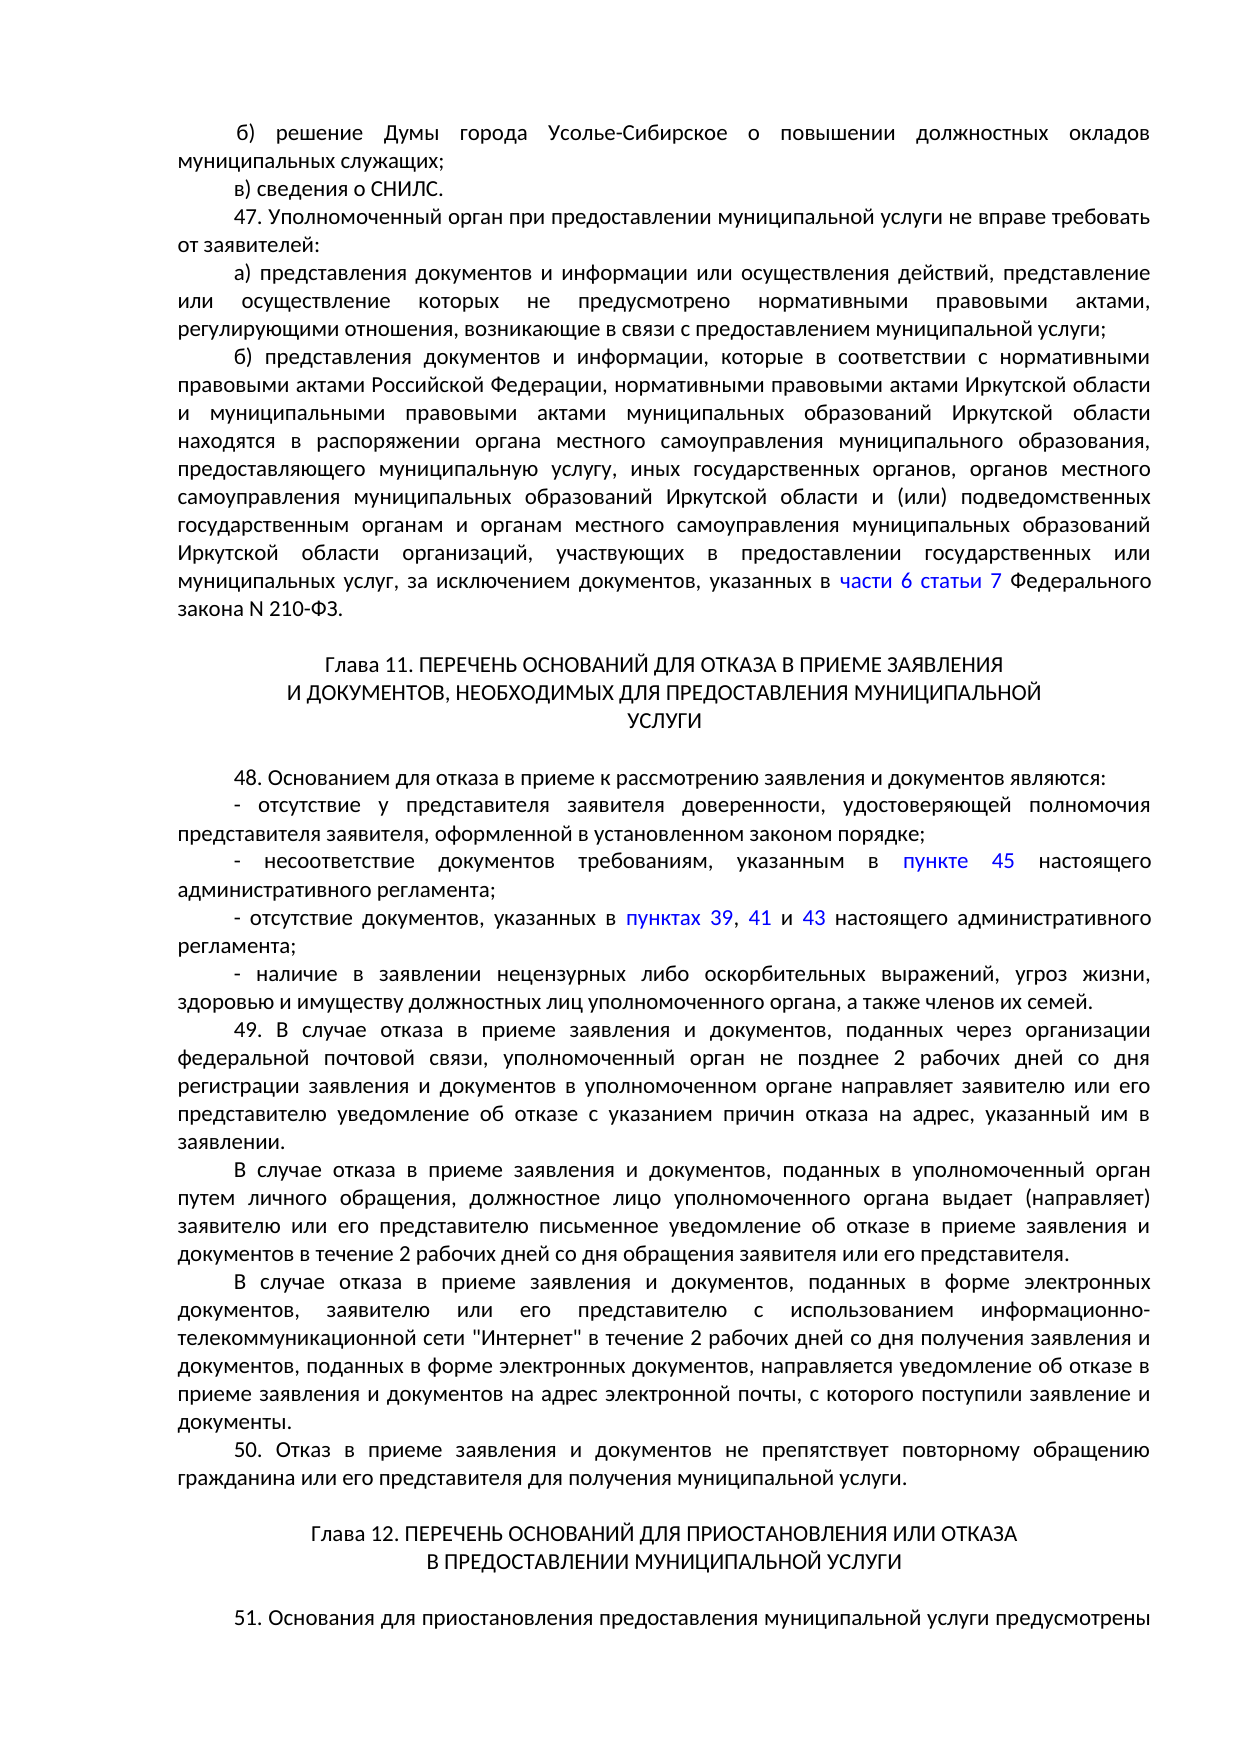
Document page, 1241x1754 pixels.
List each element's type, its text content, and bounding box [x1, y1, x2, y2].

text а) представления документов и информации или осуществления действий, представление или осуществление которых не предусмотрено нормативными правовыми актами, регулирующими отношения, возникающие в связи с предоставлением муниципальной услуги; [177, 258, 1152, 342]
text Глава 12. ПЕРЕЧЕНЬ ОСНОВАНИЙ ДЛЯ ПРИОСТАНОВЛЕНИЯ ИЛИ ОТКАЗА [177, 1519, 1152, 1547]
text в) сведения о СНИЛС. [177, 174, 1152, 202]
text - наличие в заявлении нецензурных либо оскорбительных выражений, угроз жизни, здоровью и имуществу должностных лиц уполномоченного органа, а также членов их семей. [177, 959, 1152, 1015]
text б) решение Думы города Усолье-Сибирское о повышении должностных окладов муниципальных служащих; [177, 118, 1152, 174]
text - отсутствие документов, указанных в пунктах 39, 41 и 43 настоящего административного регламента; [177, 903, 1152, 959]
text УСЛУГИ [177, 707, 1152, 734]
text 49. В случае отказа в приеме заявления и документов, поданных через организации федеральной почтовой связи, уполномоченный орган не позднее 2 рабочих дней со дня регистрации заявления и документов в уполномоченном органе направляет заявителю или его представителю уведомление об отказе с указанием причин отказа на адрес, указанный им в заявлении. [177, 1015, 1152, 1155]
text И ДОКУМЕНТОВ, НЕОБХОДИМЫХ ДЛЯ ПРЕДОСТАВЛЕНИЯ МУНИЦИПАЛЬНОЙ [177, 678, 1152, 707]
text В случае отказа в приеме заявления и документов, поданных в форме электронных документов, заявителю или его представителю с использованием информационно-телекоммуникационной сети "Интернет" в течение 2 рабочих дней со дня получения заявления и документов, поданных в форме электронных документов, направляется уведомление об отказе в приеме заявления и документов на адрес электронной почты, с которого поступили заявление и документы. [177, 1267, 1152, 1435]
text б) представления документов и информации, которые в соответствии с нормативными правовыми актами Российской Федерации, нормативными правовыми актами Иркутской области и муниципальными правовыми актами муниципальных образований Иркутской области находятся в распоряжении органа местного самоуправления муниципального образования, предоставляющего муниципальную услугу, иных государственных органов, органов местного самоуправления муниципальных образований Иркутской области и (или) подведомственных государственным органам и органам местного самоуправления муниципальных образований Иркутской области организаций, участвующих в предоставлении государственных или муниципальных услуг, за исключением документов, указанных в части 6 статьи 7 Федерального закона N 210-ФЗ. [177, 342, 1152, 622]
text 50. Отказ в приеме заявления и документов не препятствует повторному обращению гражданина или его представителя для получения муниципальной услуги. [177, 1435, 1152, 1491]
text 47. Уполномоченный орган при предоставлении муниципальной услуги не вправе требовать от заявителей: [177, 202, 1152, 258]
text В ПРЕДОСТАВЛЕНИИ МУНИЦИПАЛЬНОЙ УСЛУГИ [177, 1547, 1152, 1575]
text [177, 1603, 1152, 1631]
text В случае отказа в приеме заявления и документов, поданных в уполномоченный орган путем личного обращения, должностное лицо уполномоченного органа выдает (направляет) заявителю или его представителю письменное уведомление об отказе в приеме заявления и документов в течение 2 рабочих дней со дня обращения заявителя или его представителя. [177, 1155, 1152, 1267]
text - несоответствие документов требованиям, указанным в пункте 45 настоящего административного регламента; [177, 847, 1152, 903]
text 48. Основанием для отказа в приеме к рассмотрению заявления и документов являются: [177, 763, 1152, 791]
text - отсутствие у представителя заявителя доверенности, удостоверяющей полномочия представителя заявителя, оформленной в установленном законом порядке; [177, 791, 1152, 847]
text Глава 11. ПЕРЕЧЕНЬ ОСНОВАНИЙ ДЛЯ ОТКАЗА В ПРИЕМЕ ЗАЯВЛЕНИЯ [177, 651, 1152, 678]
